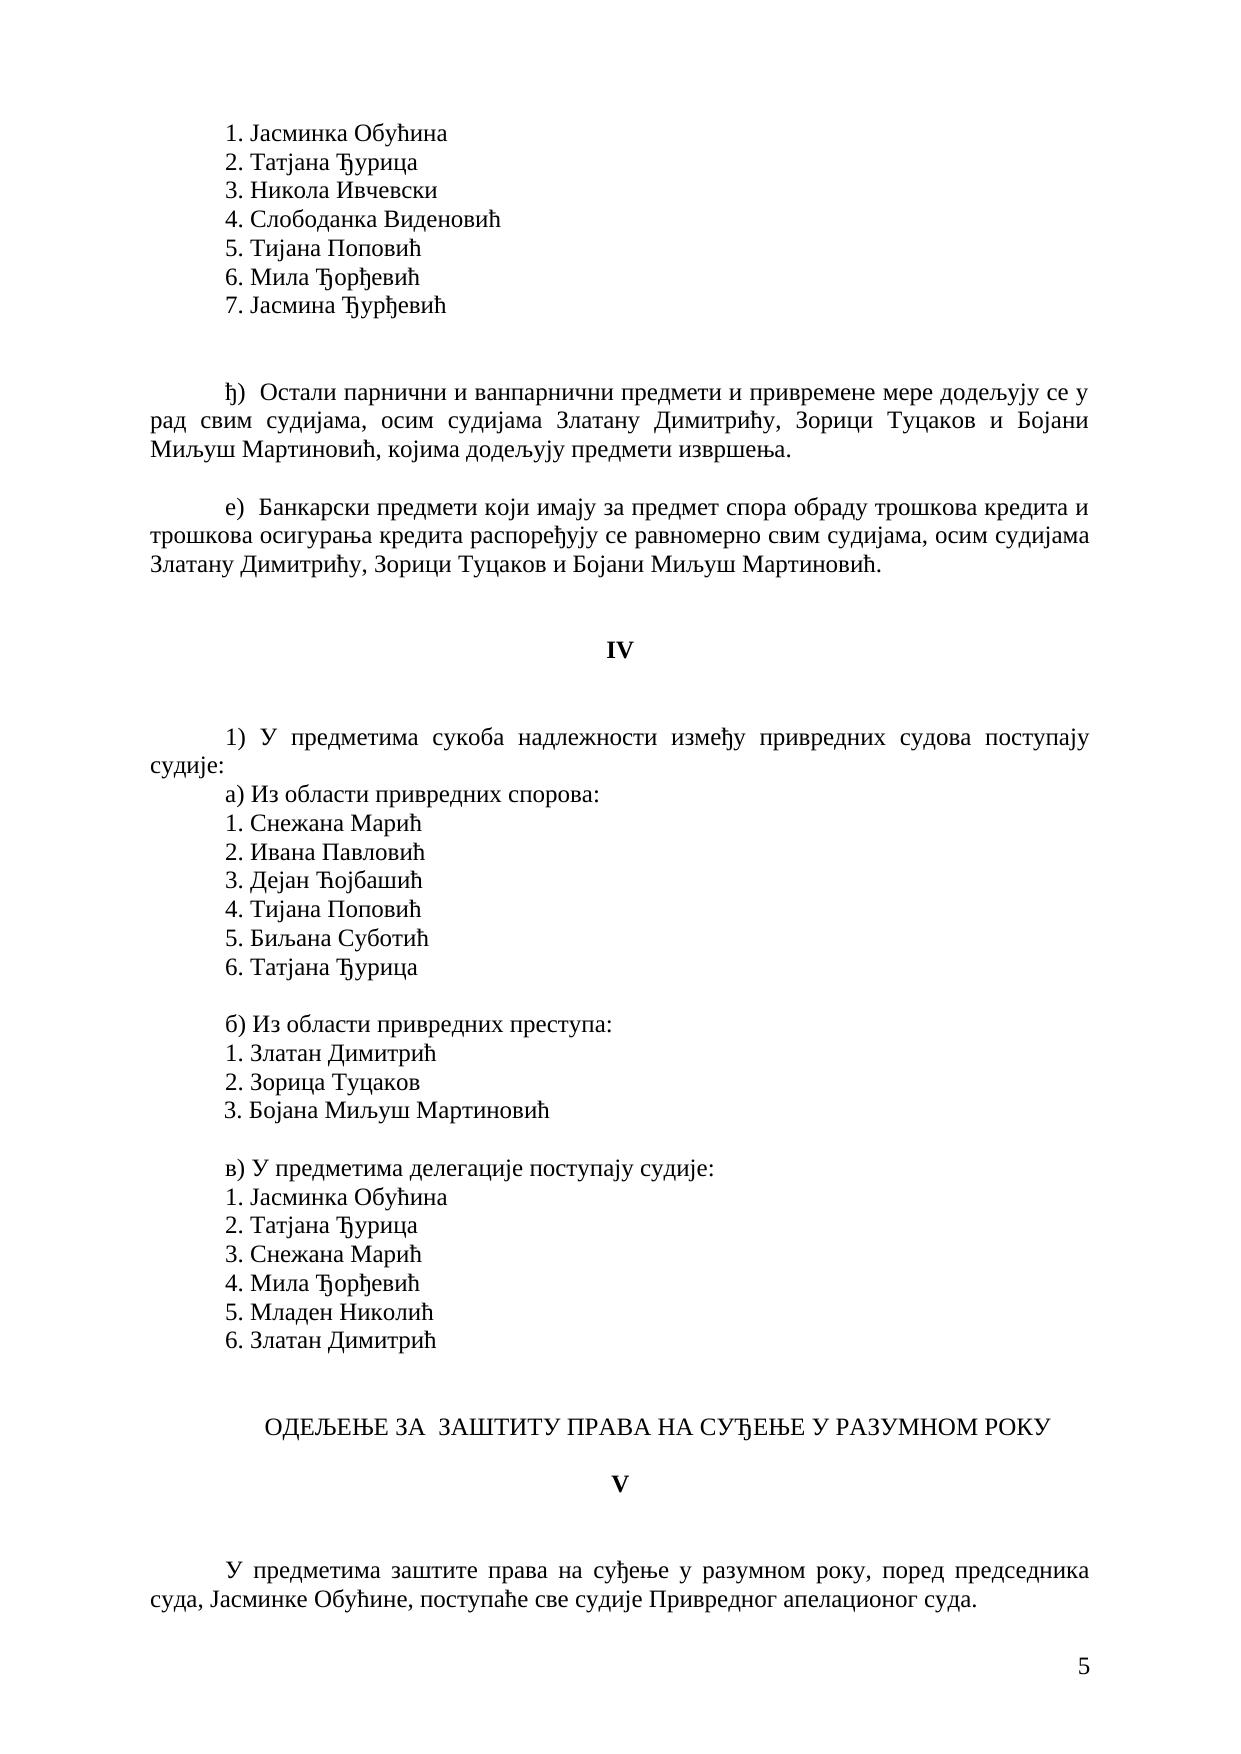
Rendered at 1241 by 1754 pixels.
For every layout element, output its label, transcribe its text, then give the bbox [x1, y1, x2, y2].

text 1. Јасминка Обућина [150, 118, 1090, 147]
text 2. Ивана Павловић [150, 837, 1090, 866]
text 1. Златан Димитрић [150, 1038, 1090, 1067]
text 5. Тијана Поповић [150, 233, 1090, 262]
text е) Банкарски предмети који имају за предмет спора обраду трошкова кредита и трошкова осигурања кредита распоређују се равномерно свим судијама, осим судијама Златану Димитрићу, Зорици Туцаков и Бојани Миљуш Мартиновић. [150, 492, 1090, 578]
text 2. Зорица Туцаков [150, 1067, 1090, 1096]
text ђ) Остали парнични и ванпарнични предмети и привремене мере додељују се у рад свим судијама, осим судијама Златану Димитрићу, Зорици Туцаков и Бојани Миљуш Мартиновић, којима додељују предмети извршења. [150, 377, 1090, 463]
text 3. Снежана Марић [150, 1239, 1090, 1268]
text IV [150, 636, 1090, 664]
text 2. Татјана Ђурица [150, 1211, 1090, 1239]
text а) Из области привредних спорова: [150, 779, 1090, 808]
text 4. Слободанка Виденовић [150, 204, 1090, 233]
text б) Из области привредних преступа: [150, 1009, 1090, 1038]
text 1. Снежана Марић [150, 808, 1090, 837]
text У предметима заштите права на суђење у разумном року, поред председника суда, Јасминке Обућине, поступаће све судије Привредног апелационог суда. [150, 1556, 1090, 1613]
text в) У предметима делегације поступају судије: [150, 1153, 1090, 1182]
text 6. Татјана Ђурица [150, 952, 1090, 981]
text 4. Мила Ђорђевић [150, 1268, 1090, 1297]
text 3. Бојана Миљуш Мартиновић [150, 1096, 1090, 1124]
text 5. Биљана Суботић [150, 923, 1090, 952]
text 5. Младен Николић [150, 1297, 1090, 1326]
text 6. Златан Димитрић [150, 1326, 1090, 1354]
text 2. Татјана Ђурица [150, 147, 1090, 176]
text ОДЕЉЕЊЕ ЗА ЗАШТИТУ ПРАВА НА СУЂЕЊЕ У РАЗУМНОМ РОКУ [150, 1412, 1090, 1441]
text 7. Јасмина Ђурђевић [150, 291, 1090, 319]
text 4. Тијана Поповић [150, 894, 1090, 923]
text 3. Дејан Ћојбашић [150, 866, 1090, 894]
text 1) У предметима сукоба надлежности између привредних судова поступају судије: [150, 722, 1090, 779]
text 6. Мила Ђорђевић [150, 262, 1090, 291]
text 3. Никола Ивчевски [150, 176, 1090, 204]
text 1. Јасминка Обућина [150, 1182, 1090, 1211]
text V [150, 1469, 1090, 1498]
